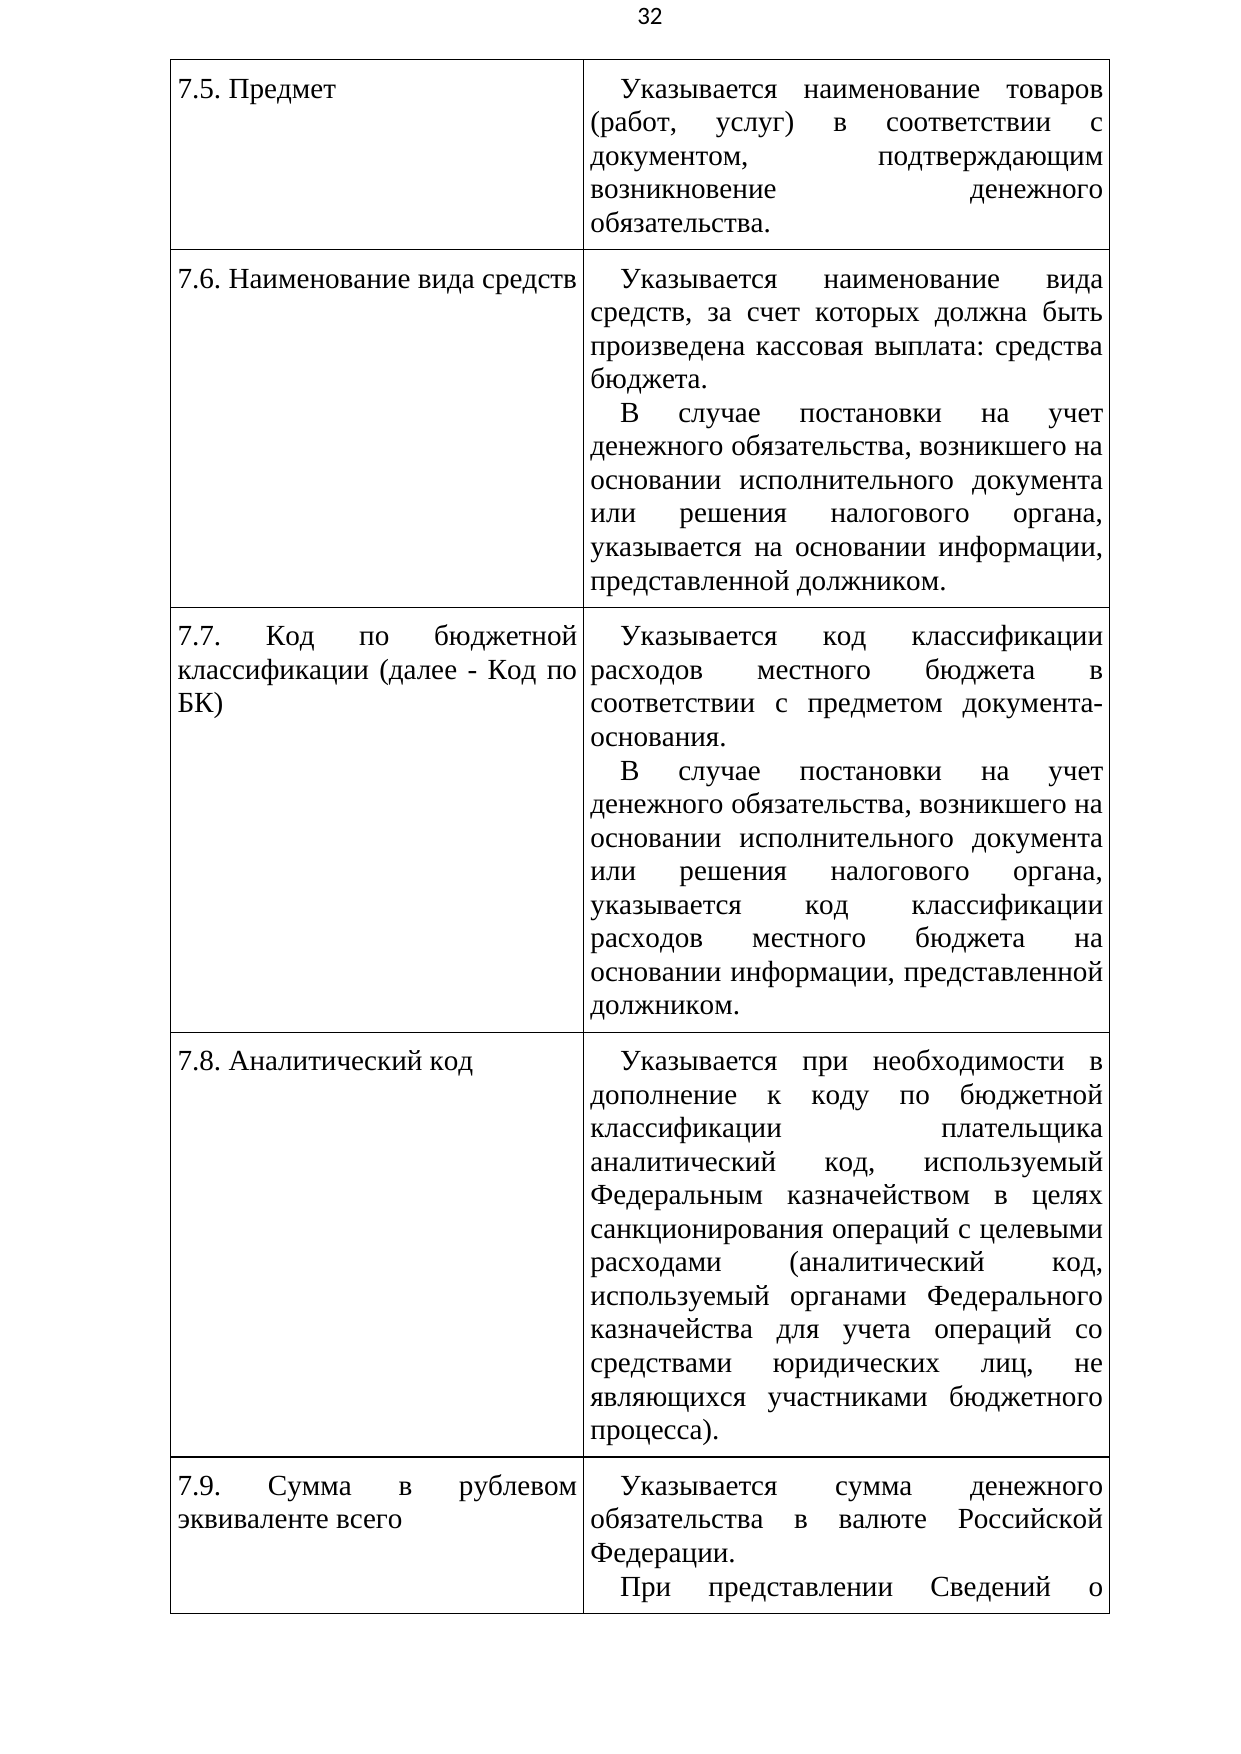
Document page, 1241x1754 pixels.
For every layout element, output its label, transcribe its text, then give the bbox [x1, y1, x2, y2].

table_cell 7.5. Предмет [171, 60, 583, 249]
table_cell 7.6. Наименование вида средств [171, 250, 583, 607]
table_cell Указывается наименование товаров (работ, услуг) в соответствии с документом, подтверждающим возникновение денежного обязательства. [584, 60, 1109, 249]
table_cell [171, 1458, 583, 1613]
table_cell Указывается код классификации расходов местного бюджета в соответствии с предметом документа-основания. В случае постановки на учет денежного обязательства, возникшего на основании исполнительного документа или решения налогового органа, указывается код классификации расходов местного бюджета на основании информации, представленной должником. [584, 608, 1109, 1032]
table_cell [584, 1458, 1109, 1613]
table_cell 7.7. Код по бюджетной классификации (далее - Код по БК) [171, 608, 583, 1032]
table_cell Указывается наименование вида средств, за счет которых должна быть произведена кассовая выплата: средства бюджета. В случае постановки на учет денежного обязательства, возникшего на основании исполнительного документа или решения налогового органа, указывается на основании информации, представленной должником. [584, 250, 1109, 607]
table_cell 7.8. Аналитический код [171, 1033, 583, 1456]
table_cell Указывается при необходимости в дополнение к коду по бюджетной классификации плательщика аналитический код, используемый Федеральным казначейством в целях санкционирования операций с целевыми расходами (аналитический код, используемый органами Федерального казначейства для учета операций со средствами юридических лиц, не являющихся участниками бюджетного процесса). [584, 1033, 1109, 1456]
